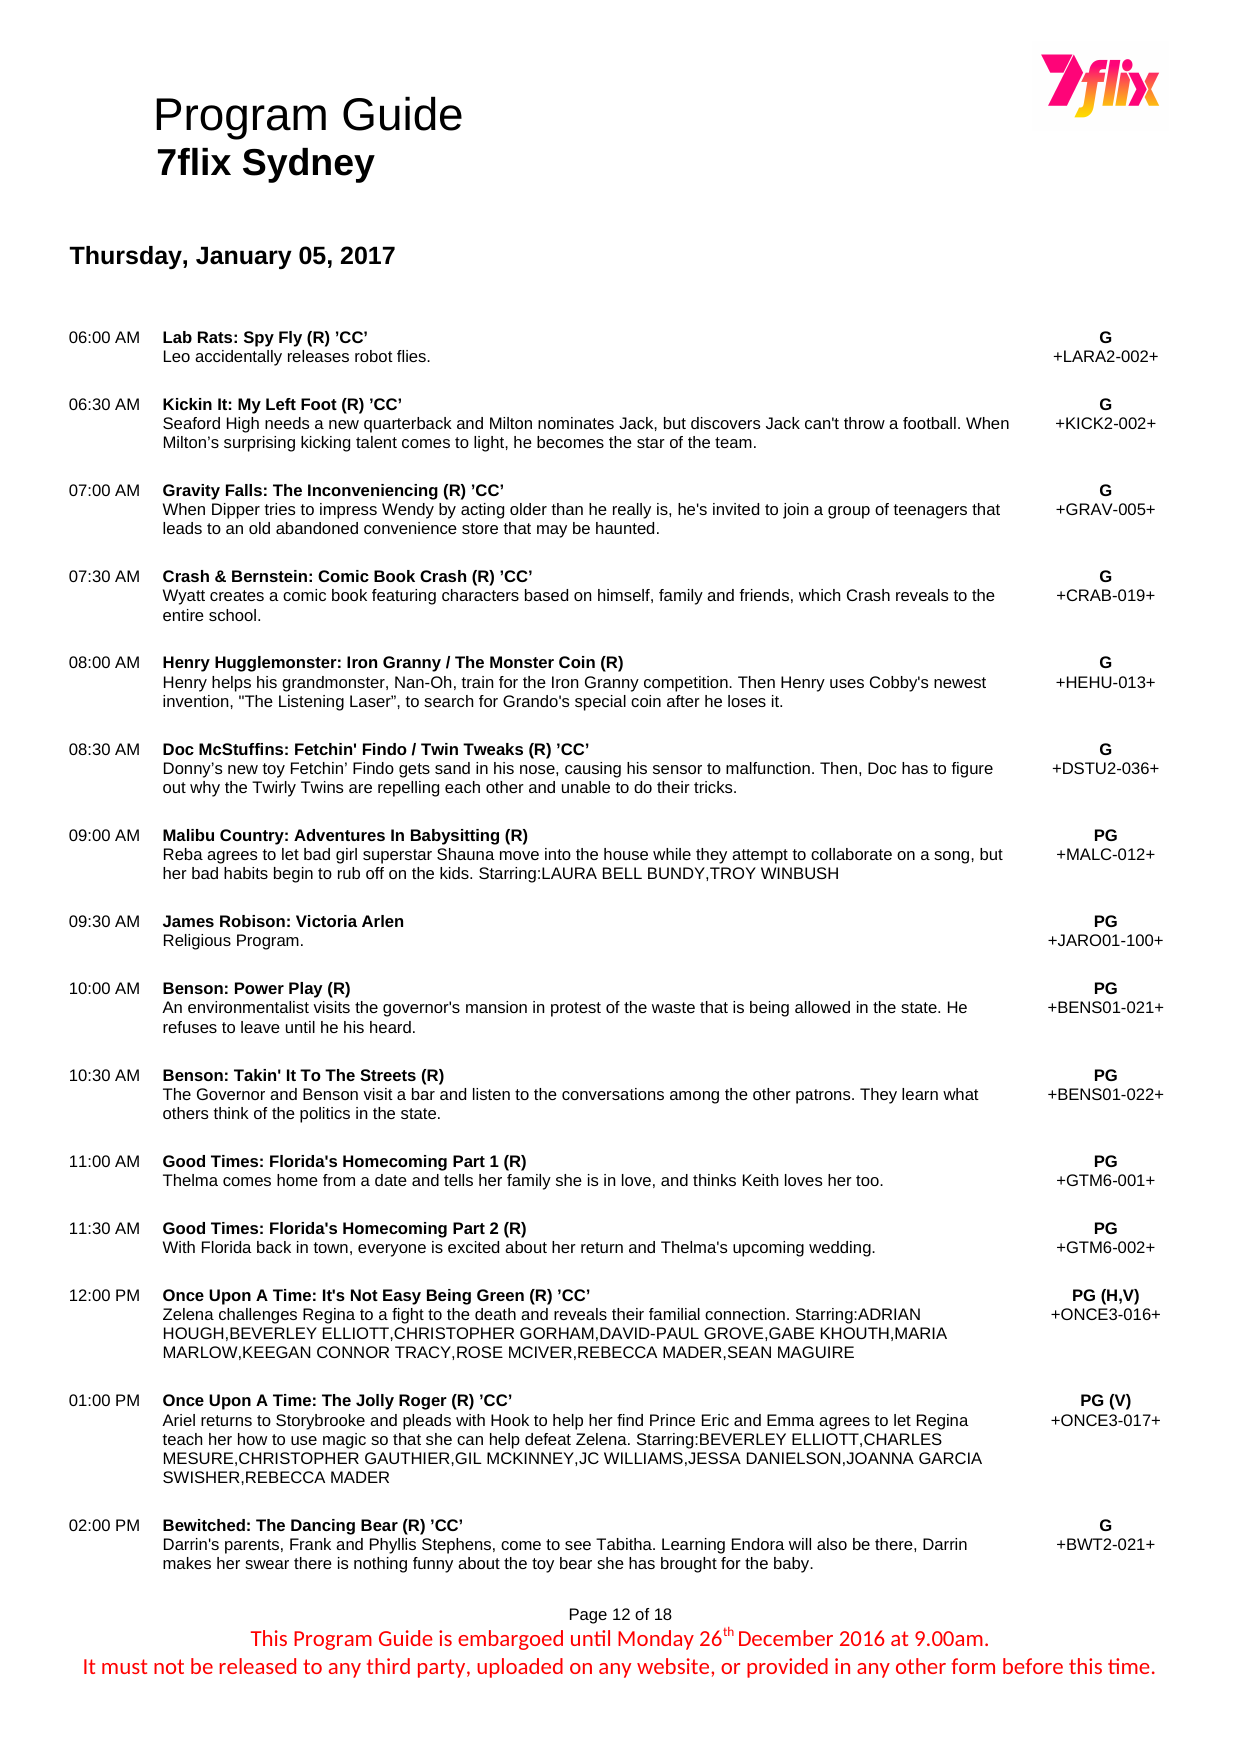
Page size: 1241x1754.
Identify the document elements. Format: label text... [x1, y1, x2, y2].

table_header 10:00 AM [51, 979, 151, 1037]
table_header Benson: Takin' It To The Streets (R) The Governor and Benson visit a bar and listen to the conversations among the other patrons. They learn what others think of the politics in the state. [151, 1065, 1022, 1123]
table_header Benson: Power Play (R) An environmentalist visits the governor's mansion in protest of the waste that is being allowed in the state. He refuses to leave until he his heard. [151, 979, 1022, 1037]
table_header PG +MALC-012+ [1022, 826, 1189, 883]
picture [1031, 41, 1170, 131]
table_header 11:30 AM [51, 1219, 151, 1257]
table_header PG +JARO01-100+ [1022, 912, 1189, 950]
table_header G +CRAB-019+ [1022, 567, 1189, 624]
table_header Bewitched: The Dancing Bear (R) ’CC’ Darrin's parents, Frank and Phyllis Stephens, come to see Tabitha. Learning Endora will also be there, Darrin makes her swear there is nothing funny about the toy bear she has brought for the baby. [151, 1516, 1022, 1573]
table_header PG (V) +ONCE3-017+ [1022, 1391, 1189, 1487]
table_header Good Times: Florida's Homecoming Part 2 (R) With Florida back in town, everyone is excited about her return and Thelma's upcoming wedding. [151, 1219, 1022, 1257]
table_header G +HEHU-013+ [1022, 653, 1189, 711]
table_header 08:30 AM [51, 740, 151, 797]
table_header G +BWT2-021+ [1022, 1516, 1189, 1573]
table_header 12:00 PM [51, 1286, 151, 1362]
table_header 08:00 AM [51, 653, 151, 711]
table_header Good Times: Florida's Homecoming Part 1 (R) Thelma comes home from a date and tells her family she is in love, and thinks Keith loves her too. [151, 1152, 1022, 1190]
table_header Malibu Country: Adventures In Babysitting (R) Reba agrees to let bad girl superstar Shauna move into the house while they attempt to collaborate on a song, but her bad habits begin to rub off on the kids. Starring:LAURA BELL BUNDY,TROY WINBUSH [151, 826, 1022, 883]
table_header 07:00 AM [51, 481, 151, 538]
table_header Henry Hugglemonster: Iron Granny / The Monster Coin (R) Henry helps his grandmonster, Nan-Oh, train for the Iron Granny competition. Then Henry uses Cobby's newest invention, "The Listening Laser”, to search for Grando's special coin after he loses it. [151, 653, 1022, 711]
table_header 07:30 AM [51, 567, 151, 624]
table_header Once Upon A Time: It's Not Easy Being Green (R) ’CC’ Zelena challenges Regina to a fight to the death and reveals their familial connection. Starring:ADRIAN HOUGH,BEVERLEY ELLIOTT,CHRISTOPHER GORHAM,DAVID-PAUL GROVE,GABE KHOUTH,MARIA MARLOW,KEEGAN CONNOR TRACY,ROSE MCIVER,REBECCA MADER,SEAN MAGUIRE [151, 1286, 1022, 1362]
table_header Doc McStuffins: Fetchin' Findo / Twin Tweaks (R) ’CC’ Donny’s new toy Fetchin’ Findo gets sand in his nose, causing his sensor to malfunction. Then, Doc has to figure out why the Twirly Twins are repelling each other and unable to do their tricks. [151, 740, 1022, 797]
table_header G +DSTU2-036+ [1022, 740, 1189, 797]
table_header G +GRAV-005+ [1022, 481, 1189, 538]
table_header Kickin It: My Left Foot (R) ’CC’ Seaford High needs a new quarterback and Milton nominates Jack, but discovers Jack can't throw a football. When Milton’s surprising kicking talent comes to light, he becomes the star of the team. [151, 395, 1022, 452]
table_header PG (H,V) +ONCE3-016+ [1022, 1286, 1189, 1362]
table_header Gravity Falls: The Inconveniencing (R) ’CC’ When Dipper tries to impress Wendy by acting older than he really is, he's invited to join a group of teenagers that leads to an old abandoned convenience store that may be haunted. [151, 481, 1022, 538]
table_header 01:00 PM [51, 1391, 151, 1487]
table_header Lab Rats: Spy Fly (R) ’CC’ Leo accidentally releases robot flies. [151, 328, 1022, 366]
table_header 09:30 AM [51, 912, 151, 950]
table_header Once Upon A Time: The Jolly Roger (R) ’CC’ Ariel returns to Storybrooke and pleads with Hook to help her find Prince Eric and Emma agrees to let Regina teach her how to use magic so that she can help defeat Zelena. Starring:BEVERLEY ELLIOTT,CHARLES MESURE,CHRISTOPHER GAUTHIER,GIL MCKINNEY,JC WILLIAMS,JESSA DANIELSON,JOANNA GARCIA SWISHER,REBECCA MADER [151, 1391, 1022, 1487]
table_header Crash & Bernstein: Comic Book Crash (R) ’CC’ Wyatt creates a comic book featuring characters based on himself, family and friends, which Crash reveals to the entire school. [151, 567, 1022, 624]
table_header G +LARA2-002+ [1022, 328, 1189, 366]
table_header James Robison: Victoria Arlen Religious Program. [151, 912, 1022, 950]
text Thursday, January 05, 2017 [62, 241, 1178, 270]
table_header 11:00 AM [51, 1152, 151, 1190]
table_header 09:00 AM [51, 826, 151, 883]
table_header PG +BENS01-022+ [1022, 1065, 1189, 1123]
table_header 06:30 AM [51, 395, 151, 452]
table_header 10:30 AM [51, 1065, 151, 1123]
table_header PG +GTM6-002+ [1022, 1219, 1189, 1257]
table_header PG +BENS01-021+ [1022, 979, 1189, 1037]
table_header 02:00 PM [51, 1516, 151, 1573]
table_header G +KICK2-002+ [1022, 395, 1189, 452]
table_header 06:00 AM [51, 328, 151, 366]
table_header PG +GTM6-001+ [1022, 1152, 1189, 1190]
